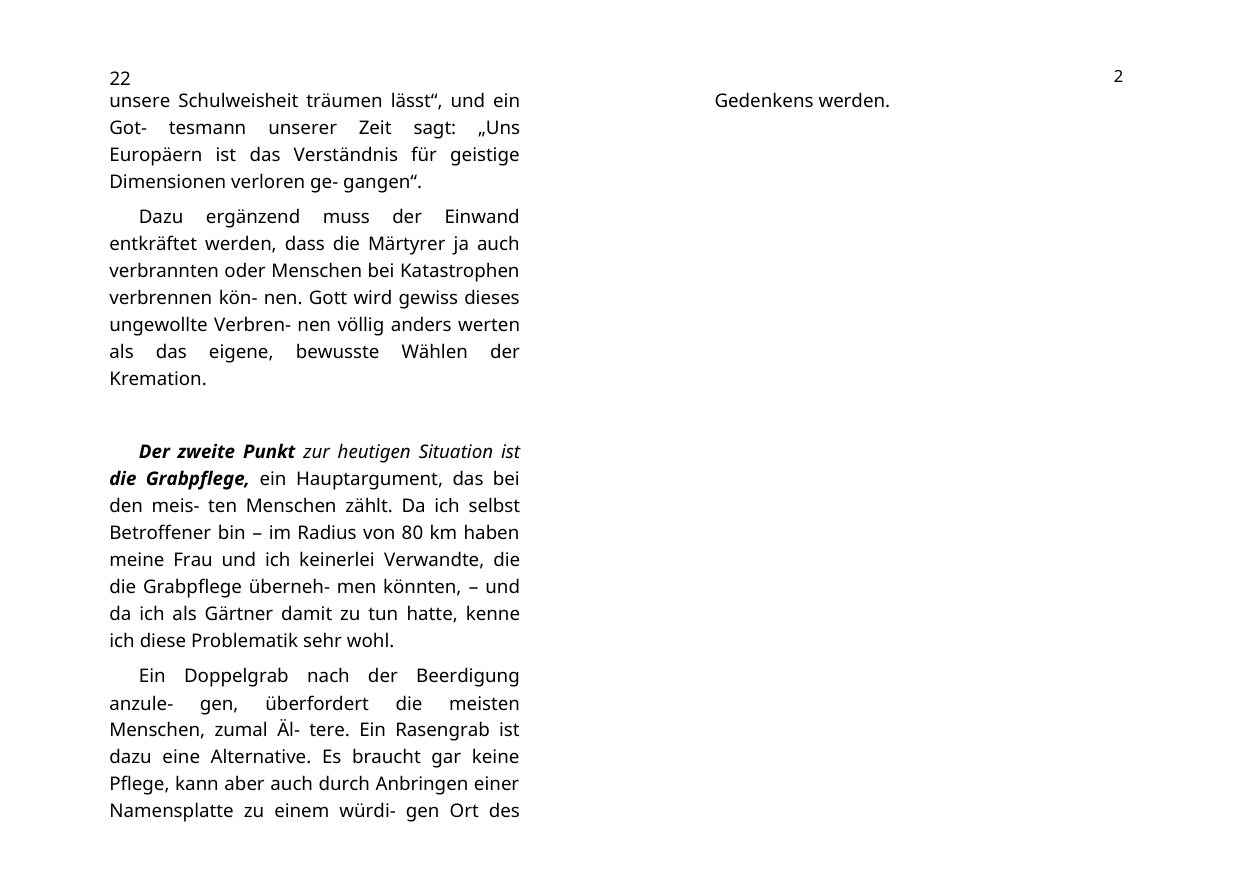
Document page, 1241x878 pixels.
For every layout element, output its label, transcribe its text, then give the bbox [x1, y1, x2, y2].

text Der zweite Punkt zur heutigen Situation ist die Grabpflege, ein Hauptargument, das bei den meis- ten Menschen zählt. Da ich selbst Betroffener bin – im Radius von 80 km haben meine Frau und ich keinerlei Verwandte, die die Grabpflege überneh- men könnten, – und da ich als Gärtner damit zu tun hatte, kenne ich diese Problematik sehr wohl. [109, 438, 520, 653]
text Dazu ergänzend muss der Einwand entkräftet werden, dass die Märtyrer ja auch verbrannten oder Menschen bei Katastrophen verbrennen kön- nen. Gott wird gewiss dieses ungewollte Verbren- nen völlig anders werten als das eigene, bewusste Wählen der Kremation. [109, 204, 520, 391]
text Ein Doppelgrab nach der Beerdigung anzule- gen, überfordert die meisten Menschen, zumal Äl- tere. Ein Rasengrab ist dazu eine Alternative. Es braucht gar keine Pflege, kann aber auch durch Anbringen einer Namensplatte zu einem würdi- gen Ort des Gedenkens werden. [109, 663, 520, 823]
text unsere Schulweisheit träumen lässt“, und ein Got- tesmann unserer Zeit sagt: „Uns Europäern ist das Verständnis für geistige Dimensionen verloren ge- gangen“. [109, 87, 520, 194]
